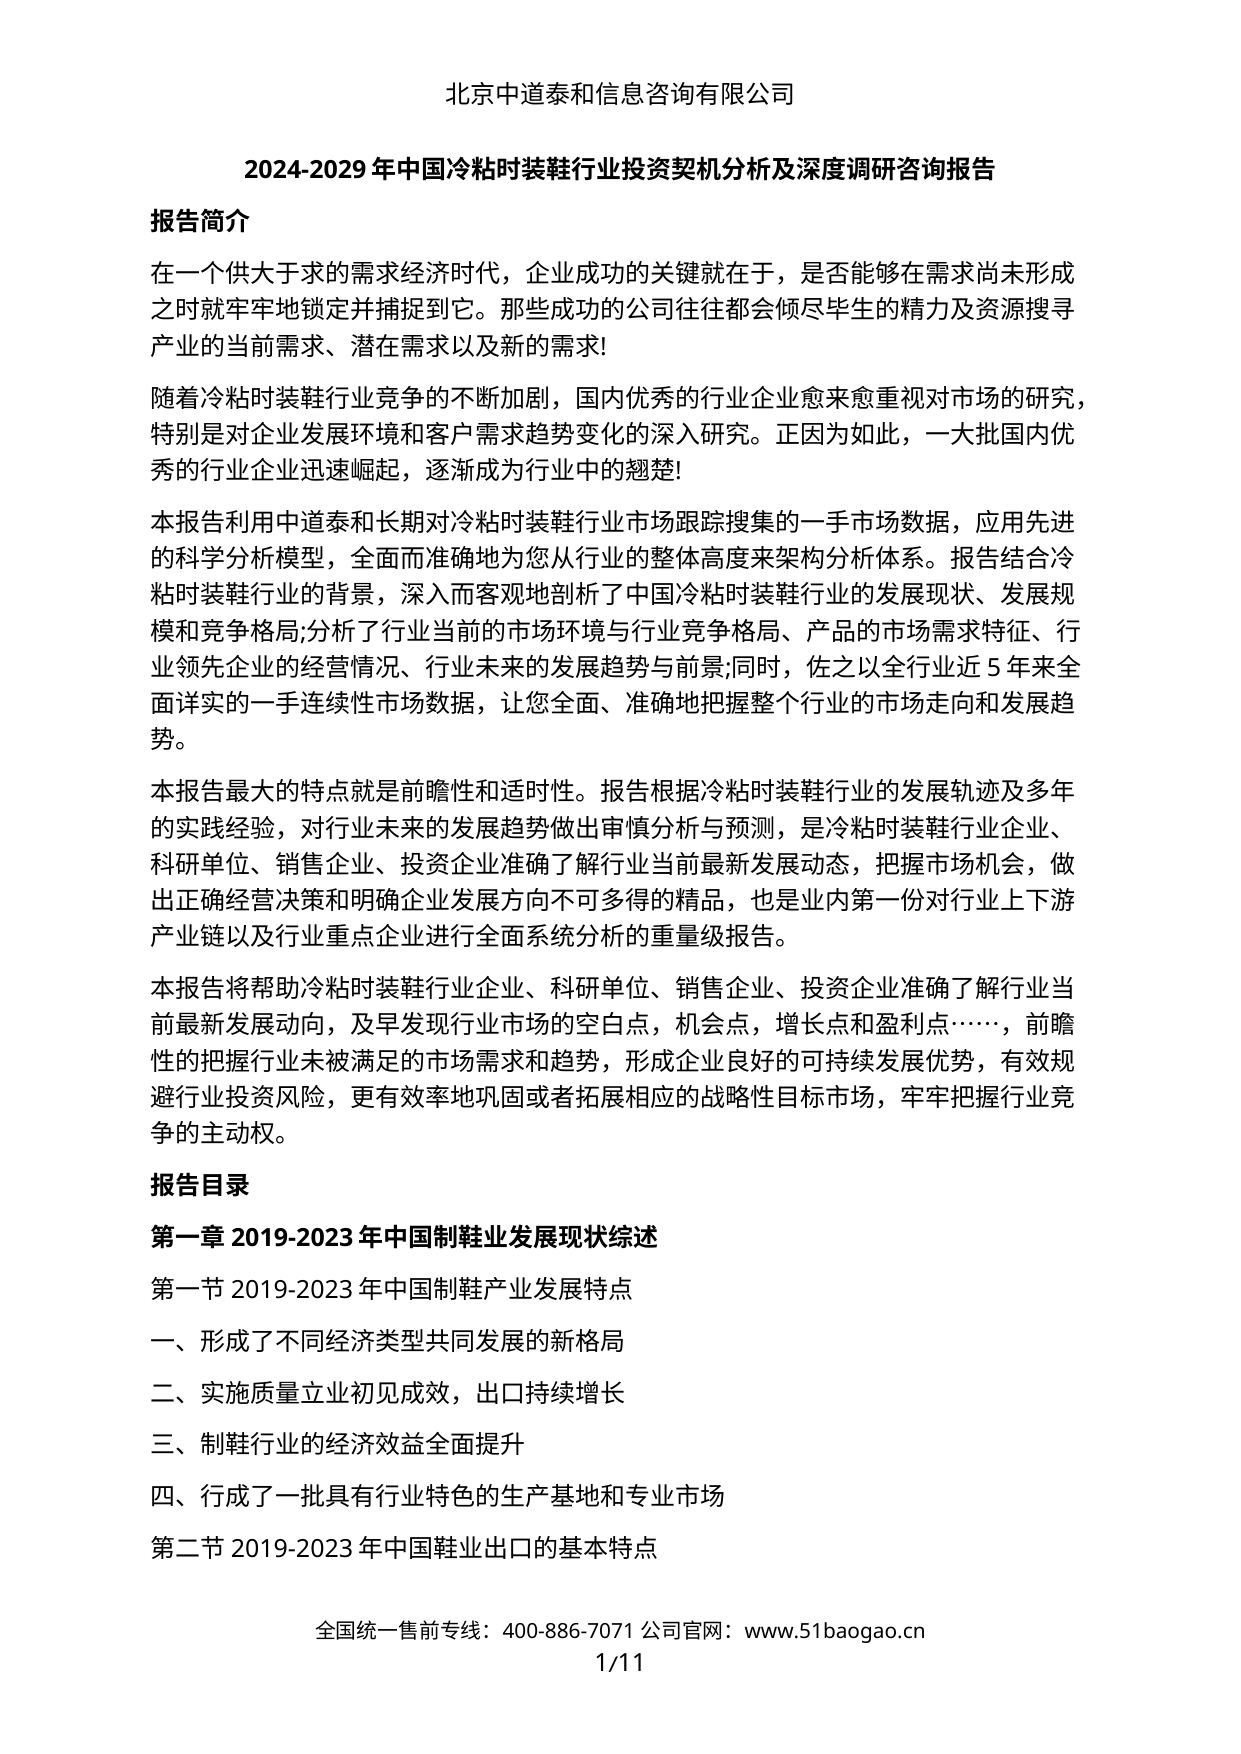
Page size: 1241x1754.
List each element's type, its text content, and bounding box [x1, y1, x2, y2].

text 报告简介 [150, 202, 1090, 238]
text 本报告利用中道泰和长期对冷粘时装鞋行业市场跟踪搜集的一手市场数据，应用先进的科学分析模型，全面而准确地为您从行业的整体高度来架构分析体系。报告结合冷粘时装鞋行业的背景，深入而客观地剖析了中国冷粘时装鞋行业的发展现状、发展规模和竞争格局;分析了行业当前的市场环境与行业竞争格局、产品的市场需求特征、行业领先企业的经营情况、行业未来的发展趋势与前景;同时，佐之以全行业近5年来全面详实的一手连续性市场数据，让您全面、准确地把握整个行业的市场走向和发展趋势。 [150, 502, 1090, 756]
text 四、行成了一批具有行业特色的生产基地和专业市场 [150, 1477, 1090, 1513]
text 本报告将帮助冷粘时装鞋行业企业、科研单位、销售企业、投资企业准确了解行业当前最新发展动向，及早发现行业市场的空白点，机会点，增长点和盈利点……，前瞻性的把握行业未被满足的市场需求和趋势，形成企业良好的可持续发展优势，有效规避行业投资风险，更有效率地巩固或者拓展相应的战略性目标市场，牢牢把握行业竞争的主动权。 [150, 969, 1090, 1150]
text 在一个供大于求的需求经济时代，企业成功的关键就在于，是否能够在需求尚未形成之时就牢牢地锁定并捕捉到它。那些成功的公司往往都会倾尽毕生的精力及资源搜寻产业的当前需求、潜在需求以及新的需求! [150, 254, 1090, 362]
text 2024-2029年中国冷粘时装鞋行业投资契机分析及深度调研咨询报告 [150, 150, 1090, 186]
text 一、形成了不同经济类型共同发展的新格局 [150, 1321, 1090, 1357]
text 三、制鞋行业的经济效益全面提升 [150, 1425, 1090, 1461]
text 第一章 2019-2023年中国制鞋业发展现状综述 [150, 1217, 1090, 1254]
text 第一节 2019-2023年中国制鞋产业发展特点 [150, 1269, 1090, 1306]
text 随着冷粘时装鞋行业竞争的不断加剧，国内优秀的行业企业愈来愈重视对市场的研究，特别是对企业发展环境和客户需求趋势变化的深入研究。正因为如此，一大批国内优秀的行业企业迅速崛起，逐渐成为行业中的翘楚! [150, 378, 1090, 487]
text 报告目录 [150, 1166, 1090, 1202]
text 第二节 2019-2023年中国鞋业出口的基本特点 [150, 1529, 1090, 1565]
text 二、实施质量立业初见成效，出口持续增长 [150, 1373, 1090, 1409]
text 本报告最大的特点就是前瞻性和适时性。报告根据冷粘时装鞋行业的发展轨迹及多年的实践经验，对行业未来的发展趋势做出审慎分析与预测，是冷粘时装鞋行业企业、科研单位、销售企业、投资企业准确了解行业当前最新发展动态，把握市场机会，做出正确经营决策和明确企业发展方向不可多得的精品，也是业内第一份对行业上下游产业链以及行业重点企业进行全面系统分析的重量级报告。 [150, 772, 1090, 953]
